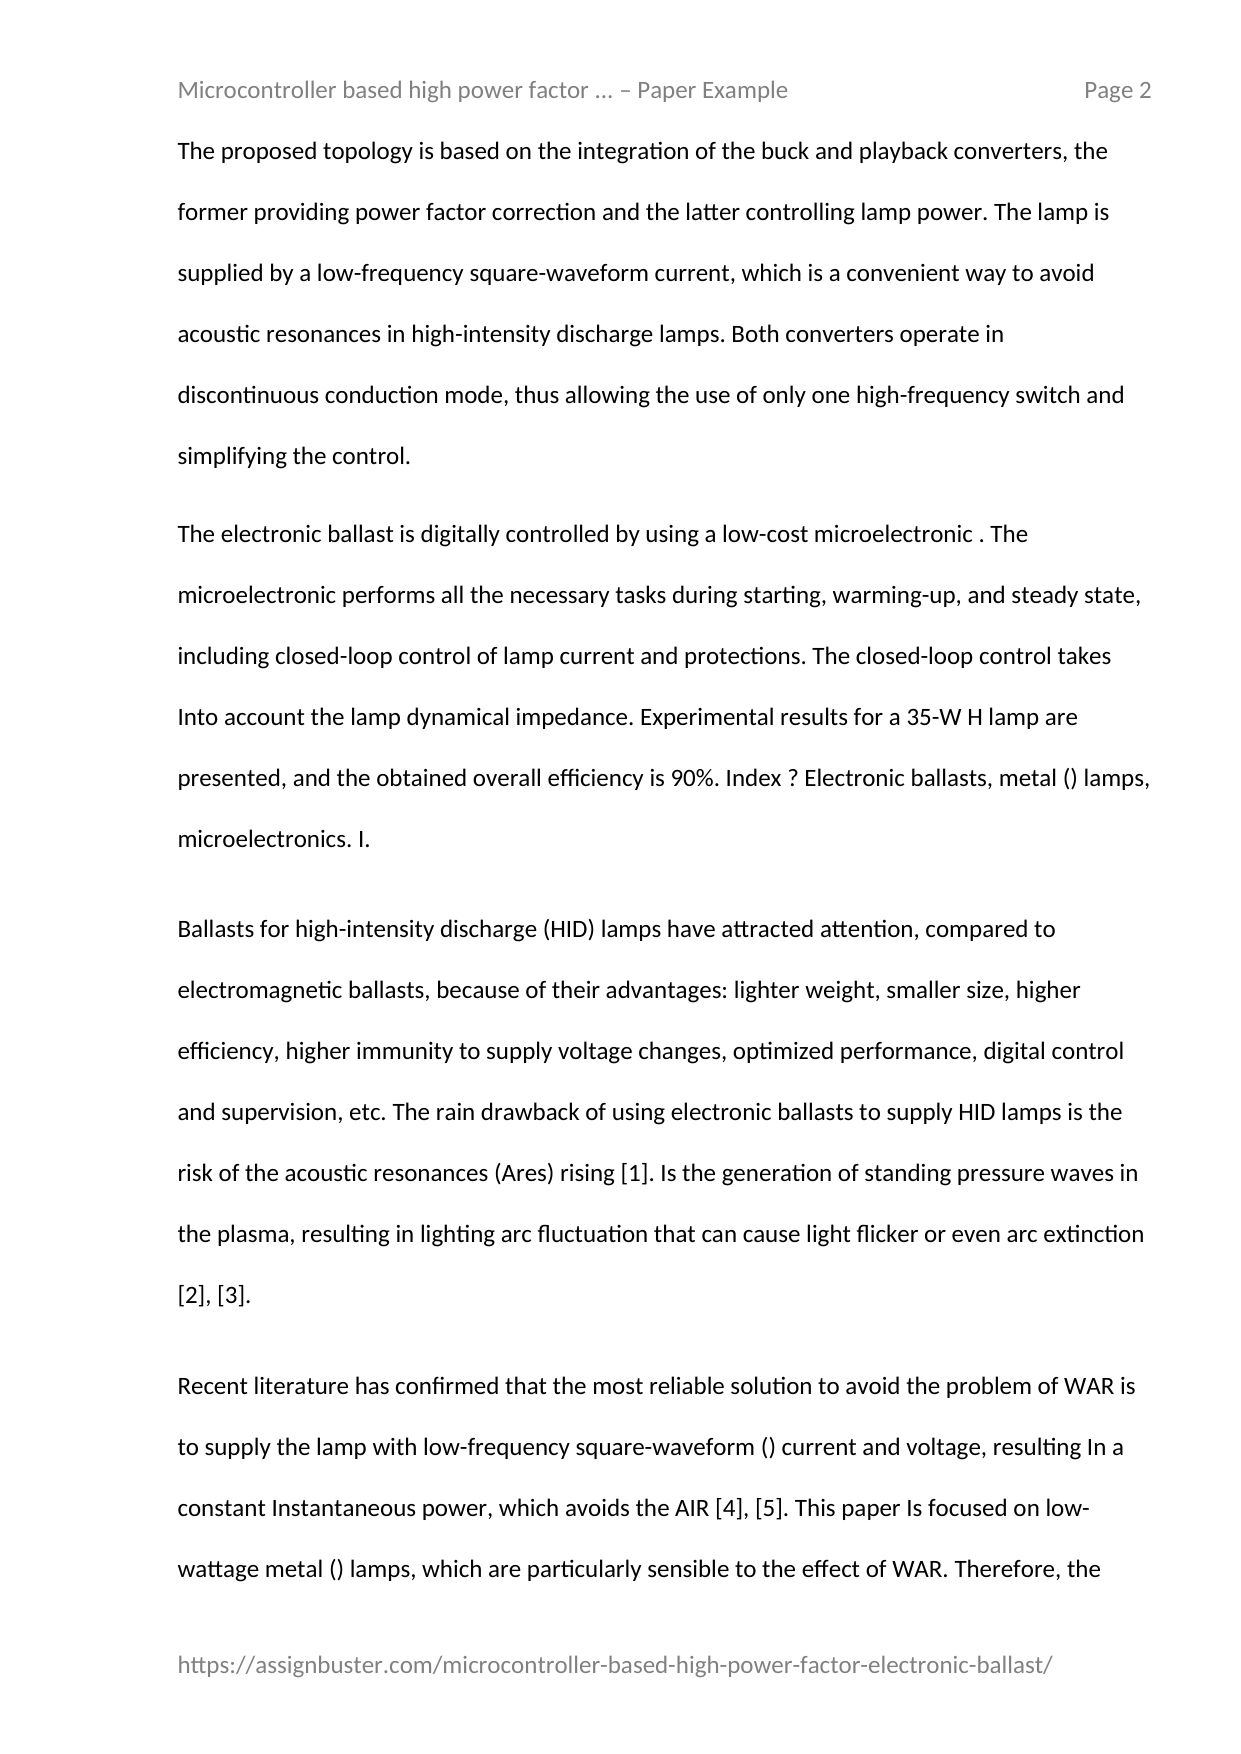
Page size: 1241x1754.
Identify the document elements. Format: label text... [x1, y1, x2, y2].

text The proposed topology is based on the integration of the buck and playback converters, the former providing power factor correction and the latter controlling lamp power. The lamp is supplied by a low-frequency square-waveform current, which is a convenient way to avoid acoustic resonances in high-intensity discharge lamps. Both converters operate in discontinuous conduction mode, thus allowing the use of only one high-frequency switch and simplifying the control. [177, 135, 1152, 471]
text Ballasts for high-intensity discharge (HID) lamps have attracted attention, compared to electromagnetic ballasts, because of their advantages: lighter weight, smaller size, higher efficiency, higher immunity to supply voltage changes, optimized performance, digital control and supervision, etc. The rain drawback of using electronic ballasts to supply HID lamps is the risk of the acoustic resonances (Ares) rising [1]. Is the generation of standing pressure waves in the plasma, resulting in lighting arc fluctuation that can cause light flicker or even arc extinction [2], [3]. [177, 913, 1152, 1310]
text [177, 1370, 1152, 1584]
text The electronic ballast is digitally controlled by using a low-cost microelectronic . The microelectronic performs all the necessary tasks during starting, warming-up, and steady state, including closed-loop control of lamp current and protections. The closed-loop control takes Into account the lamp dynamical impedance. Experimental results for a 35-W H lamp are presented, and the obtained overall efficiency is 90%. Index ? Electronic ballasts, metal () lamps, microelectronics. I. [177, 518, 1152, 853]
